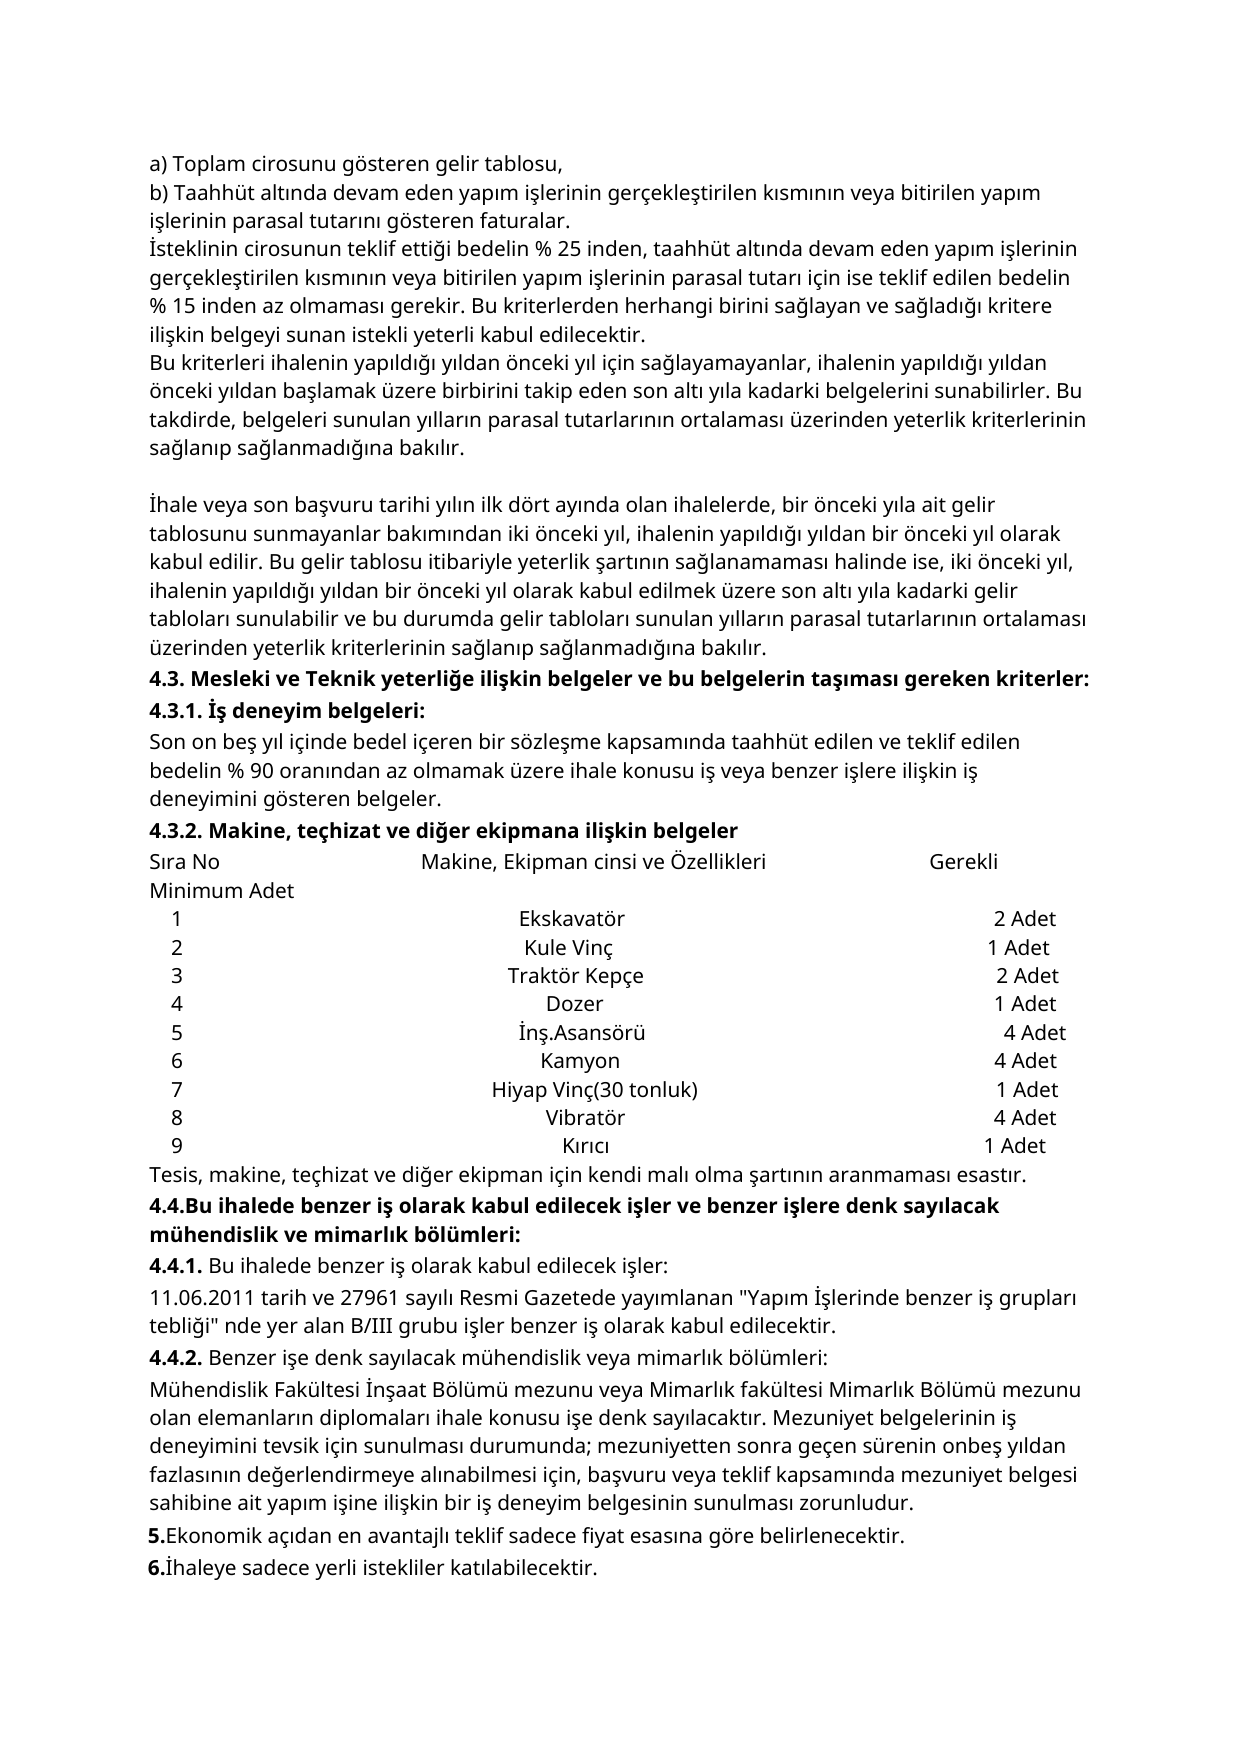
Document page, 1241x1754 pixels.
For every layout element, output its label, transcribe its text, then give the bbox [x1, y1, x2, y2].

table_cell Sıra No Makine, Ekipman cinsi ve Özellikleri Gerekli Minimum Adet 1 Ekskavatör 2 Adet 2 Kule Vinç 1 Adet 3 Traktör Kepçe 2 Adet 4 Dozer 1 Adet 5 İnş.Asansörü 4 Adet 6 Kamyon 4 Adet 7 Hiyap Vinç(30 tonluk) 1 Adet 8 Vibratör 4 Adet 9 Kırıcı 1 Adet Tesis, makine, teçhizat ve diğer ekipman için kendi malı olma şartının aranmaması esastır. [148, 846, 1093, 1190]
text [148, 1518, 1093, 1581]
table_cell Son on beş yıl içinde bedel içeren bir sözleşme kapsamında taahhüt edilen ve teklif edilen bedelin % 90 oranından az olmamak üzere ihale konusu iş veya benzer işlere ilişkin iş deneyimini gösteren belgeler. [148, 726, 1093, 814]
table_cell 4.4.Bu ihalede benzer iş olarak kabul edilecek işler ve benzer işlere denk sayılacak mühendislik ve mimarlık bölümleri: [148, 1190, 1093, 1250]
table_cell 4.3. Mesleki ve Teknik yeterliğe ilişkin belgeler ve bu belgelerin taşıması gereken kriterler: [148, 663, 1093, 694]
table_cell 11.06.2011 tarih ve 27961 sayılı Resmi Gazetede yayımlanan "Yapım İşlerinde benzer iş grupları tebliği" nde yer alan B/III grubu işler benzer iş olarak kabul edilecektir. [148, 1282, 1093, 1342]
table_cell 4.4.2. Benzer işe denk sayılacak mühendislik veya mimarlık bölümleri: [148, 1342, 1093, 1373]
table_cell 4.4.1. Bu ihalede benzer iş olarak kabul edilecek işler: [148, 1250, 1093, 1282]
table_cell 4.3.1. İş deneyim belgeleri: [148, 694, 1093, 726]
table_cell Mühendislik Fakültesi İnşaat Bölümü mezunu veya Mimarlık fakültesi Mimarlık Bölümü mezunu olan elemanların diplomaları ihale konusu işe denk sayılacaktır. Mezuniyet belgelerinin iş deneyimini tevsik için sunulması durumunda; mezuniyetten sonra geçen sürenin onbeş yıldan fazlasının değerlendirmeye alınabilmesi için, başvuru veya teklif kapsamında mezuniyet belgesi sahibine ait yapım işine ilişkin bir iş deneyim belgesinin sunulması zorunludur. [148, 1373, 1093, 1518]
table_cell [148, 148, 1093, 663]
table_cell 4.3.2. Makine, teçhizat ve diğer ekipmana ilişkin belgeler [148, 814, 1093, 846]
